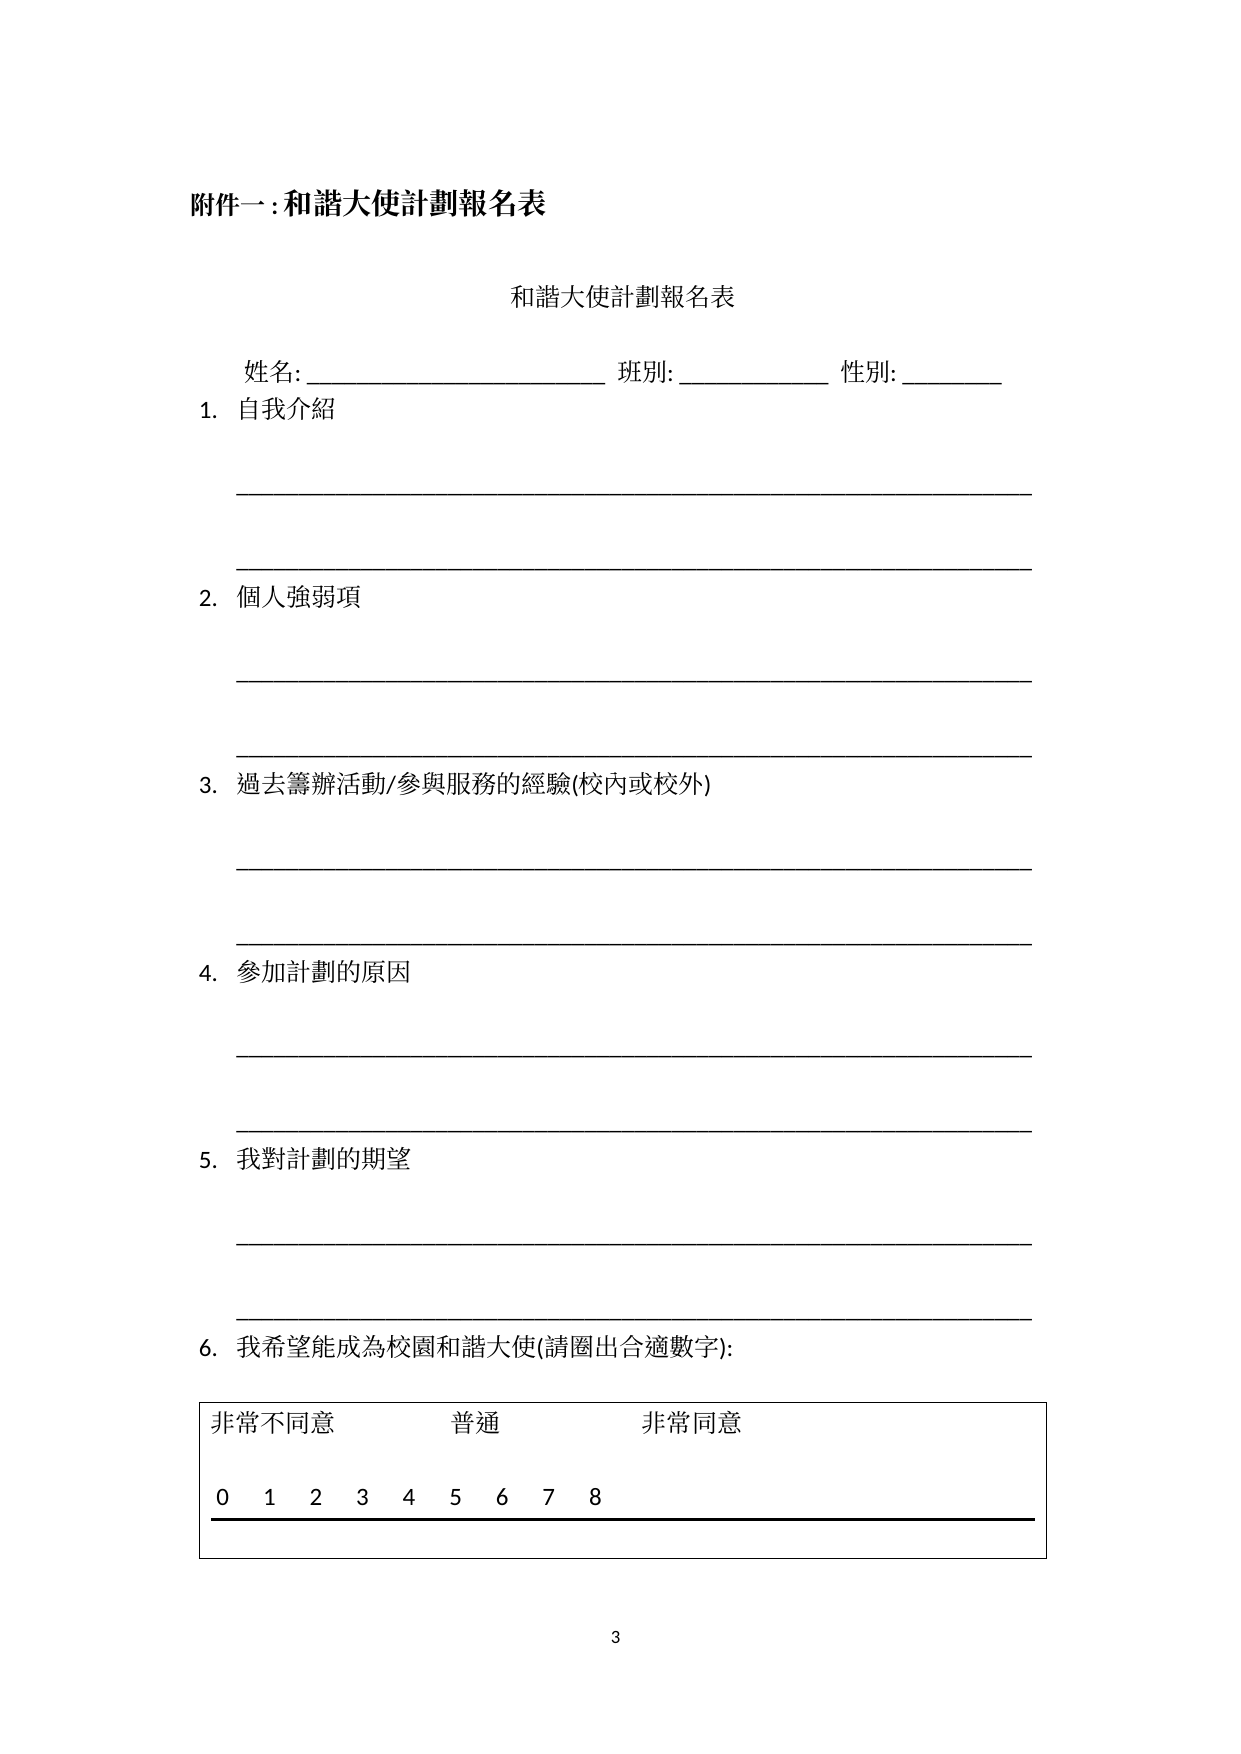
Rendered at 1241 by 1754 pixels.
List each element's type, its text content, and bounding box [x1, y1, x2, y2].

text 附件一 : 和諧大使計劃報名表 [187, 164, 1053, 239]
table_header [188, 277, 1058, 1559]
